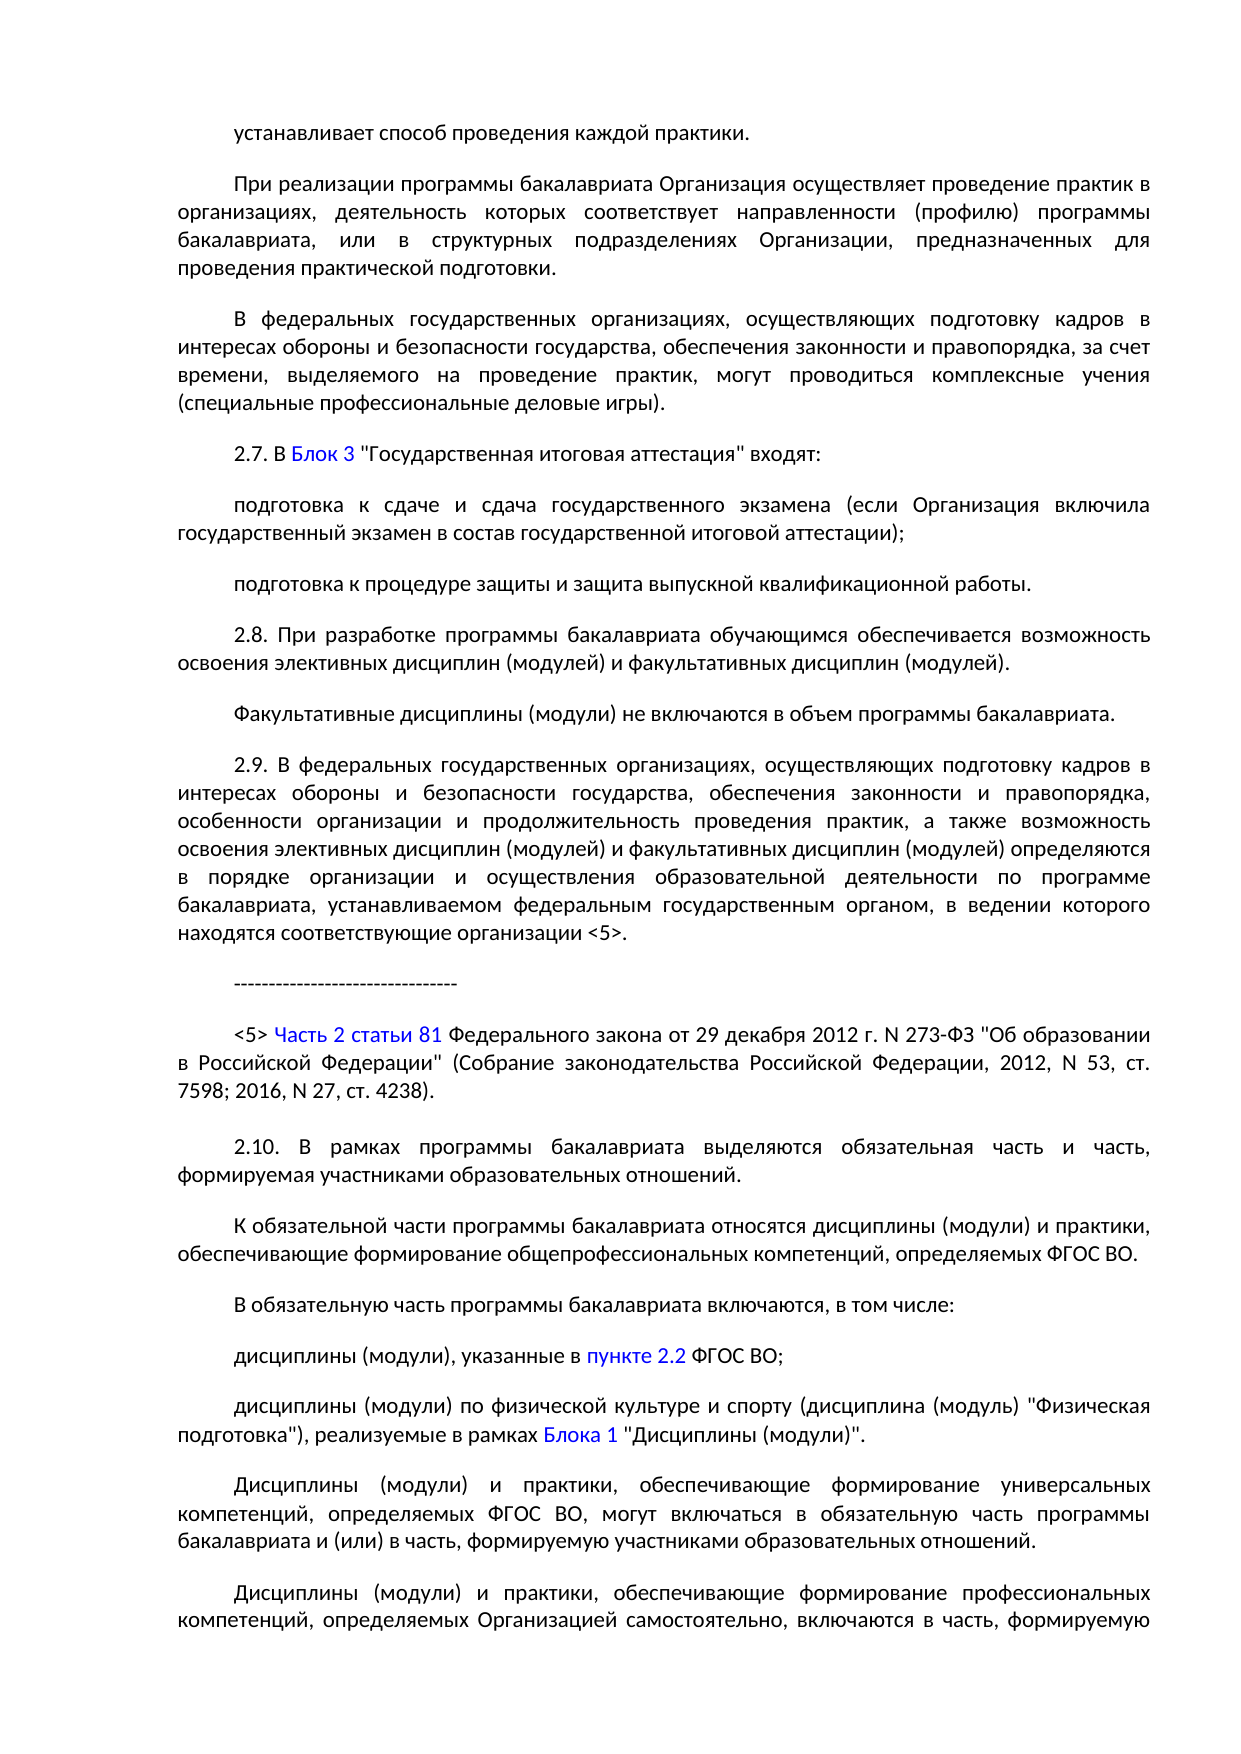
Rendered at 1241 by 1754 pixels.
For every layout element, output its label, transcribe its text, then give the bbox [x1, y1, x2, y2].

text Дисциплины (модули) и практики, обеспечивающие формирование универсальных компетенций, определяемых ФГОС ВО, могут включаться в обязательную часть программы бакалавриата и (или) в часть, формируемую участниками образовательных отношений. [177, 1471, 1152, 1555]
text устанавливает способ проведения каждой практики. [177, 118, 1152, 146]
text 2.10. В рамках программы бакалавриата выделяются обязательная часть и часть, формируемая участниками образовательных отношений. [177, 1132, 1152, 1188]
text дисциплины (модули), указанные в пункте 2.2 ФГОС ВО; [177, 1341, 1152, 1369]
text подготовка к процедуре защиты и защита выпускной квалификационной работы. [177, 569, 1152, 597]
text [177, 1578, 1152, 1634]
text К обязательной части программы бакалавриата относятся дисциплины (модули) и практики, обеспечивающие формирование общепрофессиональных компетенций, определяемых ФГОС ВО. [177, 1211, 1152, 1267]
text 2.7. В Блок 3 "Государственная итоговая аттестация" входят: [177, 439, 1152, 467]
text 2.9. В федеральных государственных организациях, осуществляющих подготовку кадров в интересах обороны и безопасности государства, обеспечения законности и правопорядка, особенности организации и продолжительность проведения практик, а также возможность освоения элективных дисциплин (модулей) и факультативных дисциплин (модулей) определяются в порядке организации и осуществления образовательной деятельности по программе бакалавриата, устанавливаемом федеральным государственным органом, в ведении которого находятся соответствующие организации <5>. [177, 750, 1152, 946]
text -------------------------------- [177, 969, 1152, 997]
text 2.8. При разработке программы бакалавриата обучающимся обеспечивается возможность освоения элективных дисциплин (модулей) и факультативных дисциплин (модулей). [177, 620, 1152, 676]
text В федеральных государственных организациях, осуществляющих подготовку кадров в интересах обороны и безопасности государства, обеспечения законности и правопорядка, за счет времени, выделяемого на проведение практик, могут проводиться комплексные учения (специальные профессиональные деловые игры). [177, 304, 1152, 416]
text При реализации программы бакалавриата Организация осуществляет проведение практик в организациях, деятельность которых соответствует направленности (профилю) программы бакалавриата, или в структурных подразделениях Организации, предназначенных для проведения практической подготовки. [177, 169, 1152, 281]
text В обязательную часть программы бакалавриата включаются, в том числе: [177, 1290, 1152, 1318]
text Факультативные дисциплины (модули) не включаются в объем программы бакалавриата. [177, 699, 1152, 727]
text дисциплины (модули) по физической культуре и спорту (дисциплина (модуль) "Физическая подготовка"), реализуемые в рамках Блока 1 "Дисциплины (модули)". [177, 1392, 1152, 1448]
text <5> Часть 2 статьи 81 Федерального закона от 29 декабря 2012 г. N 273-ФЗ "Об образовании в Российской Федерации" (Собрание законодательства Российской Федерации, 2012, N 53, ст. 7598; 2016, N 27, ст. 4238). [177, 1020, 1152, 1104]
text подготовка к сдаче и сдача государственного экзамена (если Организация включила государственный экзамен в состав государственной итоговой аттестации); [177, 490, 1152, 546]
